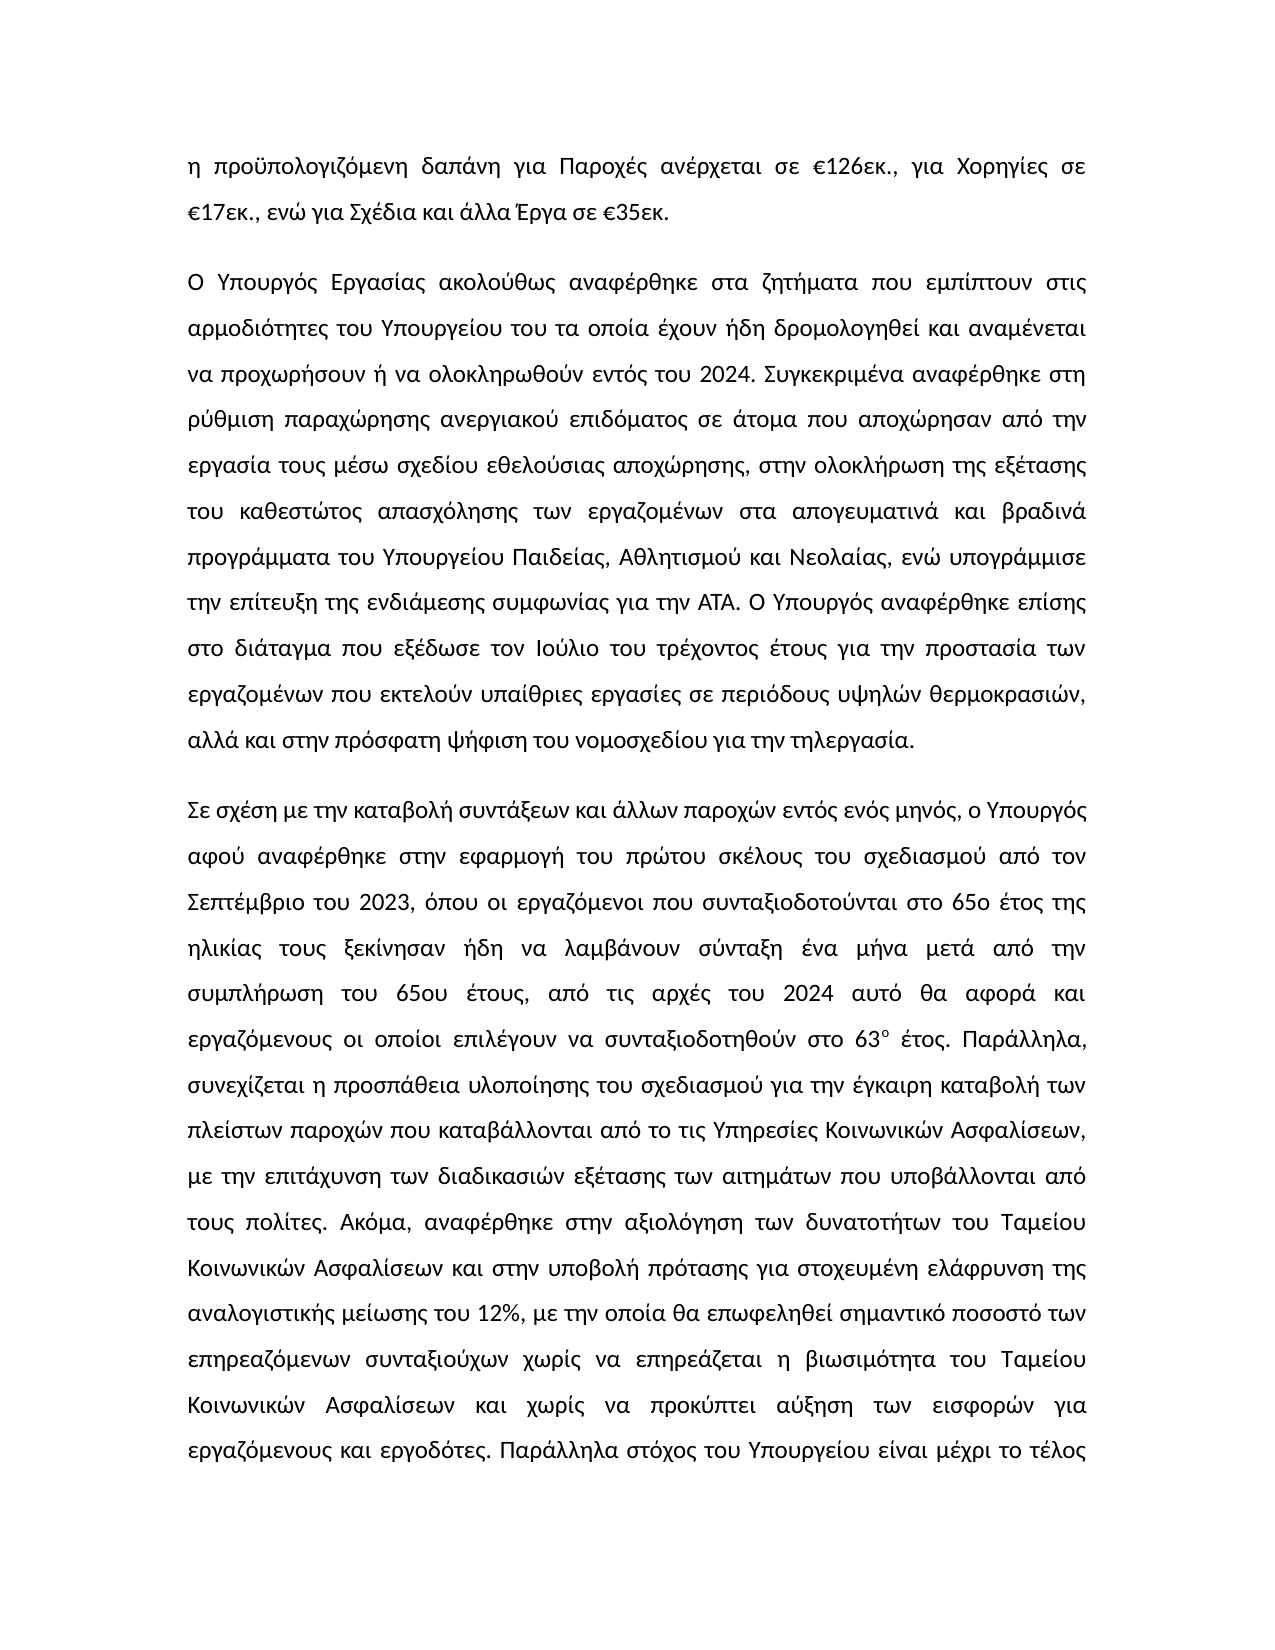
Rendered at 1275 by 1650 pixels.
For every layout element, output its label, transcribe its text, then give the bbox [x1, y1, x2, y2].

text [187, 794, 1087, 1465]
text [187, 150, 1087, 226]
text Ο Υπουργός Εργασίας ακολούθως αναφέρθηκε στα ζητήματα που εμπίπτουν στις αρμοδιότητες του Υπουργείου του τα οποία έχουν ήδη δρομολογηθεί και αναμένεται να προχωρήσουν ή να ολοκληρωθούν εντός του 2024. Συγκεκριμένα αναφέρθηκε στη ρύθμιση παραχώρησης ανεργιακού επιδόματος σε άτομα που αποχώρησαν από την εργασία τους μέσω σχεδίου εθελούσιας αποχώρησης, στην ολοκλήρωση της εξέτασης του καθεστώτος απασχόλησης των εργαζομένων στα απογευματινά και βραδινά προγράμματα του Υπουργείου Παιδείας, Αθλητισμού και Νεολαίας, ενώ υπογράμμισε την επίτευξη της ενδιάμεσης συμφωνίας για την ΑΤΑ. Ο Υπουργός αναφέρθηκε επίσης στο διάταγμα που εξέδωσε τον Ιούλιο του τρέχοντος έτους για την προστασία των εργαζομένων που εκτελούν υπαίθριες εργασίες σε περιόδους υψηλών θερμοκρασιών, αλλά και στην πρόσφατη ψήφιση του νομοσχεδίου για την τηλεργασία. [187, 266, 1087, 754]
